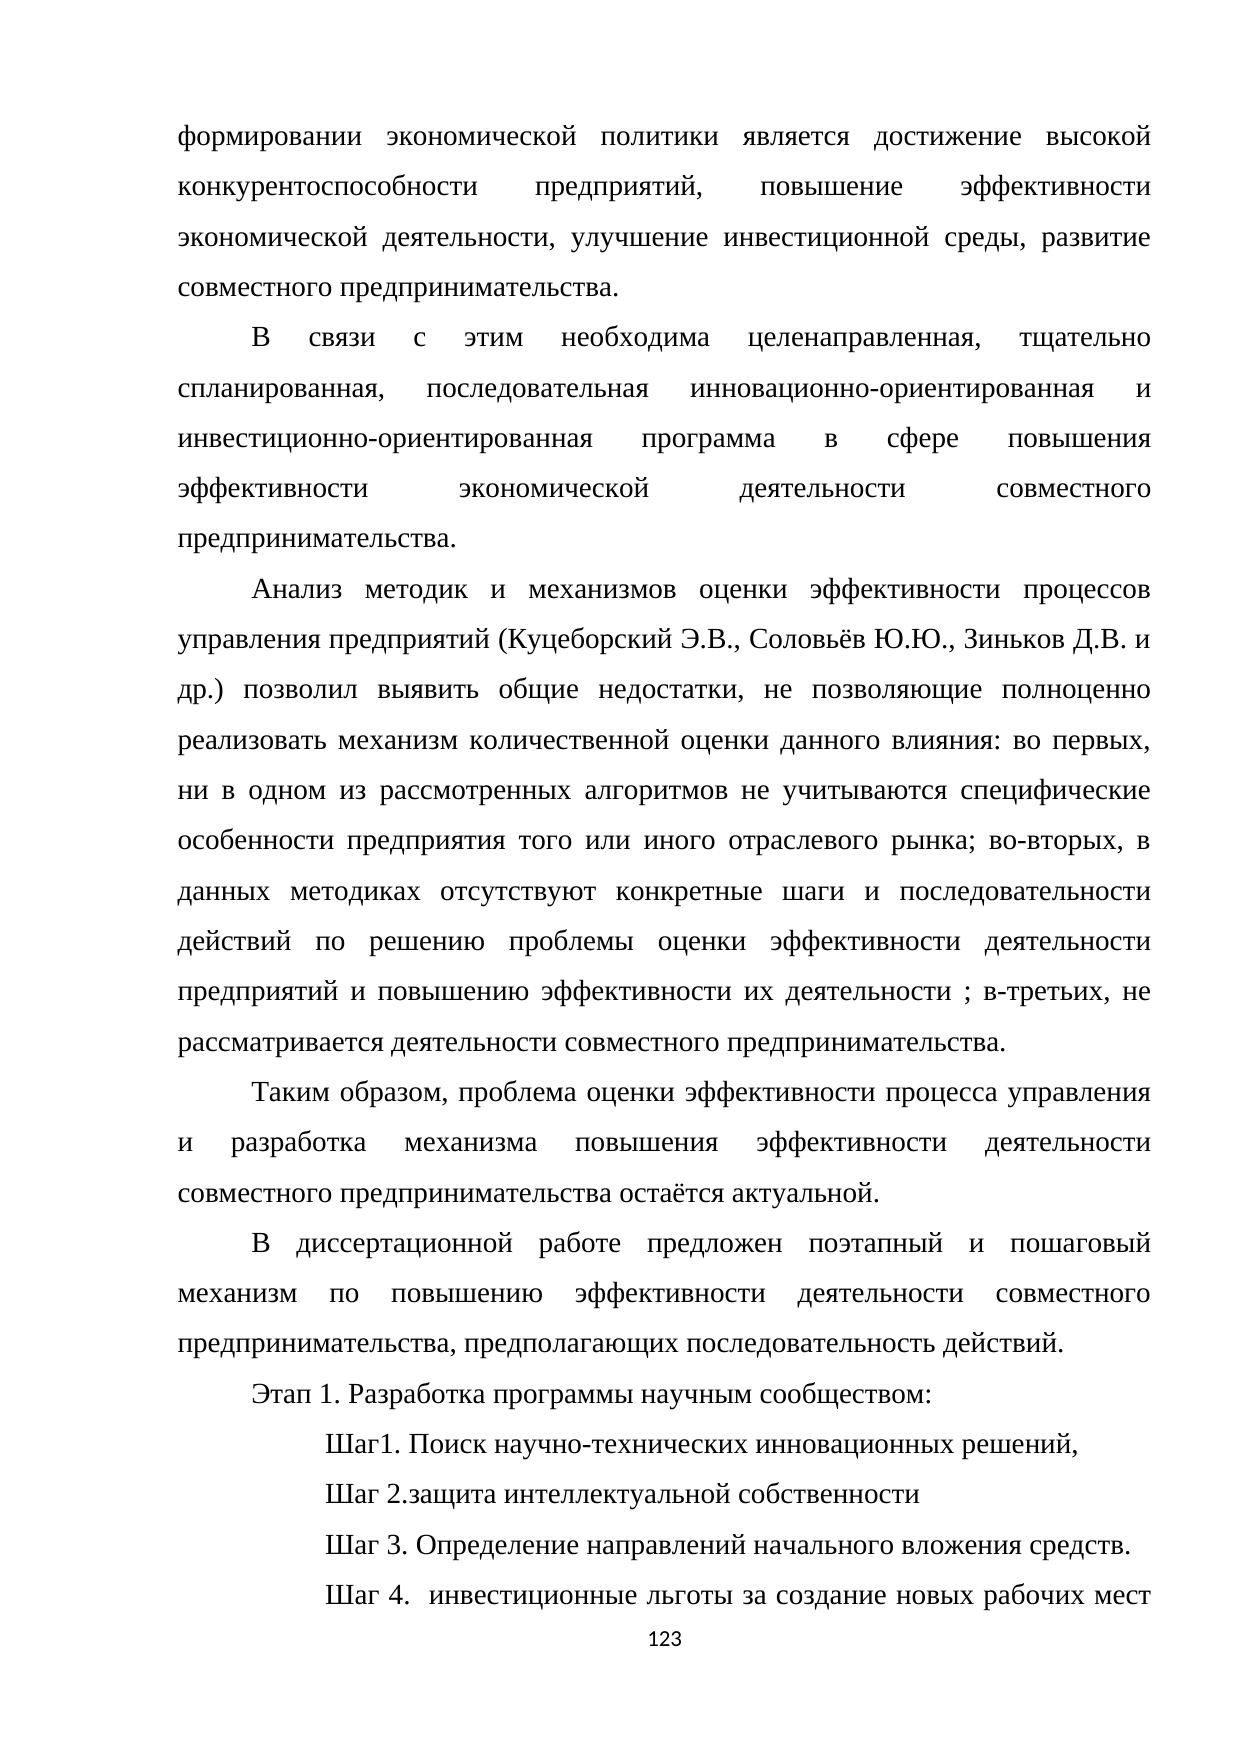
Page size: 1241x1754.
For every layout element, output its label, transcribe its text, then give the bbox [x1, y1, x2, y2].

text В связи с этим необходима целенаправленная, тщательно спланированная, последовательная инновационно-ориентированная и инвестиционно-ориентированная программа в сфере повышения эффективности экономической деятельности совместного предпринимательства. [177, 319, 1152, 554]
text Шаг1. Поиск научно-технических инновационных решений, [177, 1426, 1152, 1460]
text Этап 1. Разработка программы научным сообществом: [177, 1376, 1152, 1409]
text Шаг 2.защита интеллектуальной собственности [251, 1477, 1152, 1510]
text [325, 1577, 1152, 1611]
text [177, 118, 1152, 303]
text Таким образом, проблема оценки эффективности процесса управления и разработка механизма повышения эффективности деятельности совместного предпринимательства остаётся актуальной. [177, 1074, 1152, 1208]
text Шаг 3. Определение направлений начального вложения средств. [251, 1527, 1152, 1560]
text Анализ методик и механизмов оценки эффективности процессов управления предприятий (Куцеборский Э.В., Соловьёв Ю.Ю., Зиньков Д.В. и др.) позволил выявить общие недостатки, не позволяющие полноценно реализовать механизм количественной оценки данного влияния: во первых, ни в одном из рассмотренных алгоритмов не учитываются специфические особенности предприятия того или иного отраслевого рынка; во-вторых, в данных методиках отсутствуют конкретные шаги и последовательности действий по решению проблемы оценки эффективности деятельности предприятий и повышению эффективности их деятельности ; в-третьих, не рассматривается деятельности совместного предпринимательства. [177, 571, 1152, 1057]
text В диссертационной работе предложен поэтапный и пошаговый механизм по повышению эффективности деятельности совместного предпринимательства, предполагающих последовательность действий. [177, 1225, 1152, 1359]
